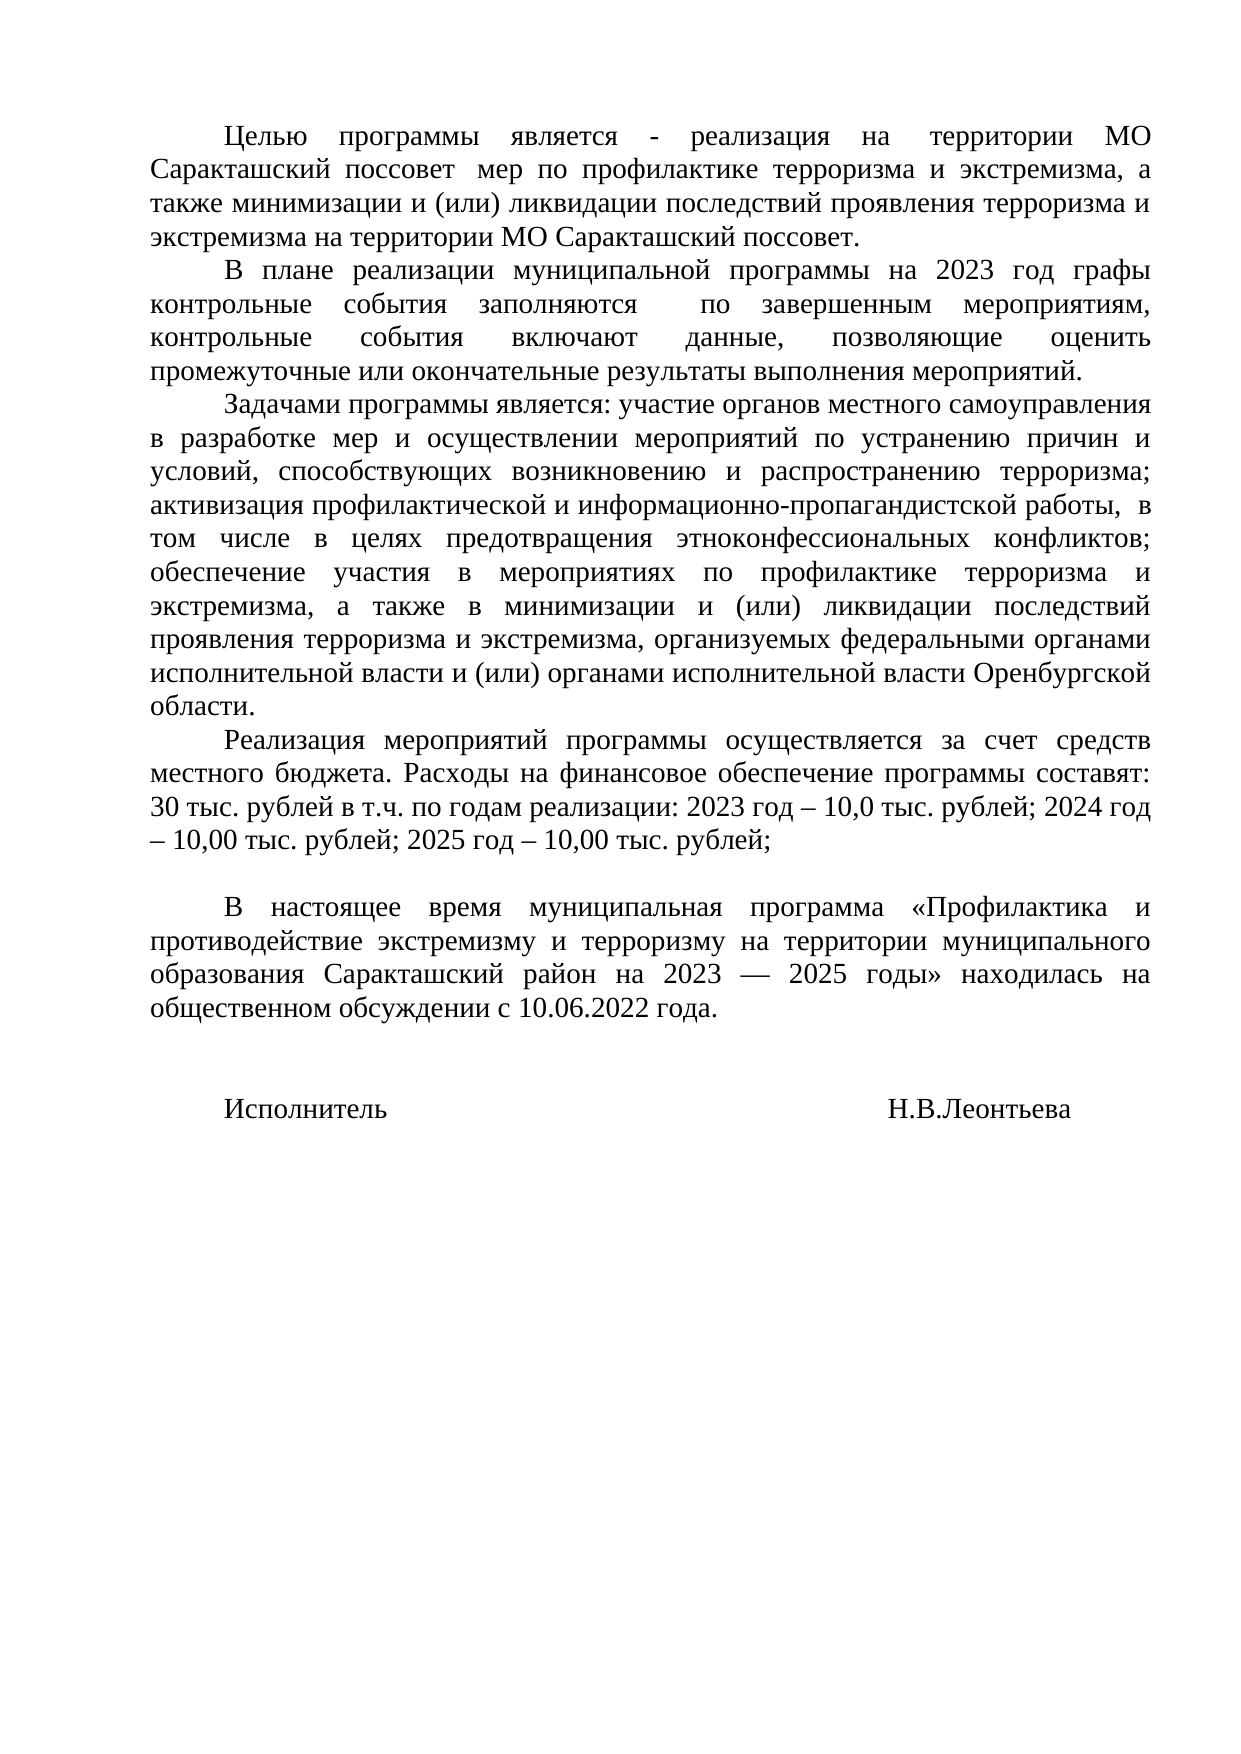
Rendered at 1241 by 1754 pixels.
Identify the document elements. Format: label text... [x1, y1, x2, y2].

text В настоящее время муниципальная программа «Профилактика и противодействие экстремизму и терроризму на территории муниципального образования Саракташский район на 2023 — 2025 годы» находилась на общественном обсуждении с 10.06.2022 года. [150, 889, 1152, 1024]
text Исполнитель Н.В.Леонтьева [150, 1091, 1152, 1124]
text Реализация мероприятий программы осуществляется за счет средств местного бюджета. Расходы на финансовое обеспечение программы составят: 30 тыс. рублей в т.ч. по годам реализации: 2023 год – 10,0 тыс. рублей; 2024 год – 10,00 тыс. рублей; 2025 год – 10,00 тыс. рублей; [150, 722, 1152, 856]
text Целью программы является - реализация на территории МО Саракташский поссовет мер по профилактике терроризма и экстремизма, а также минимизации и (или) ликвидации последствий проявления терроризма и экстремизма на территории МО Саракташский поссовет. [150, 118, 1152, 252]
text В плане реализации муниципальной программы на 2023 год графы контрольные события заполняются по завершенным мероприятиям, контрольные события включают данные, позволяющие оценить промежуточные или окончательные результаты выполнения мероприятий. [150, 252, 1152, 386]
text Задачами программы является: участие органов местного самоуправления в разработке мер и осуществлении мероприятий по устранению причин и условий, способствующих возникновению и распространению терроризма; активизация профилактической и информационно-пропагандистской работы, в том числе в целях предотвращения этноконфессиональных конфликтов; обеспечение участия в мероприятиях по профилактике терроризма и экстремизма, а также в минимизации и (или) ликвидации последствий проявления терроризма и экстремизма, организуемых федеральными органами исполнительной власти и (или) органами исполнительной власти Оренбургской области. [150, 386, 1152, 722]
